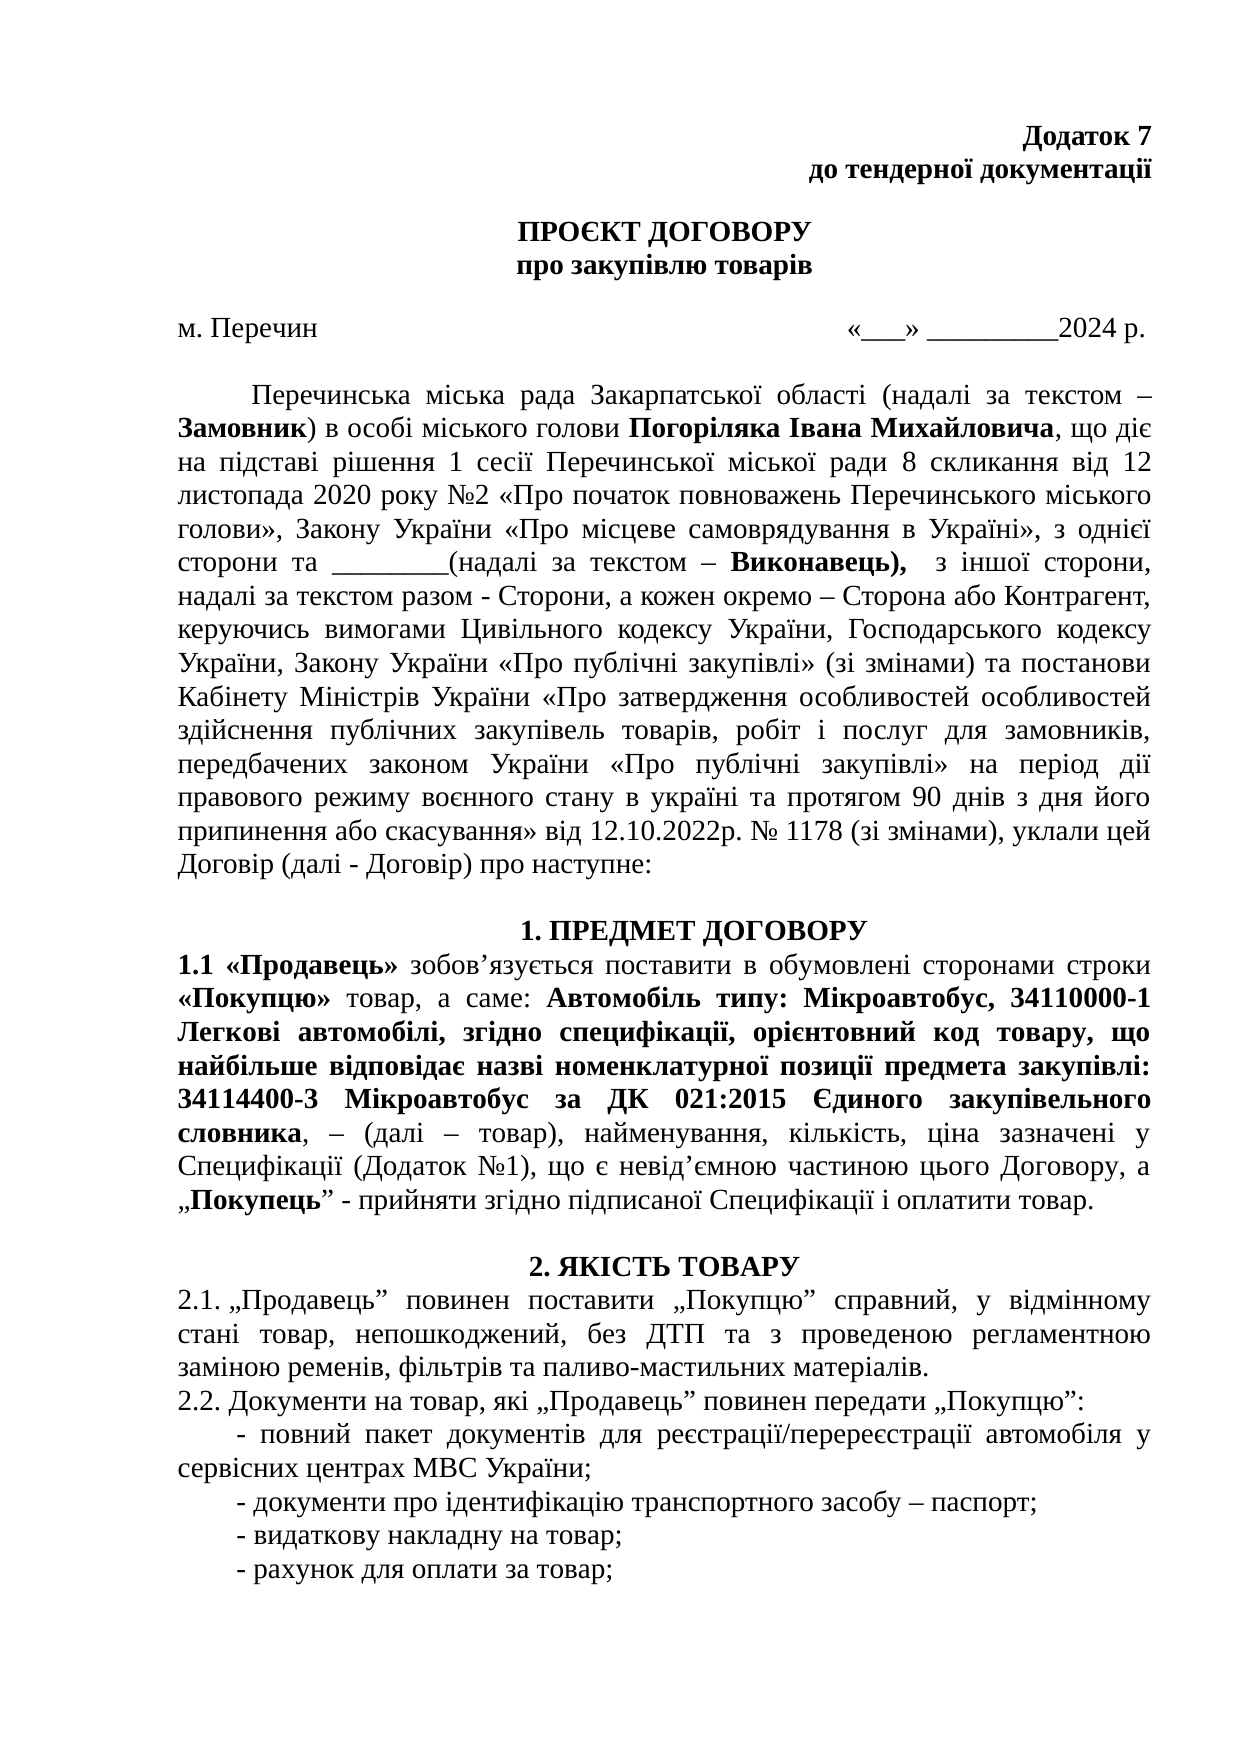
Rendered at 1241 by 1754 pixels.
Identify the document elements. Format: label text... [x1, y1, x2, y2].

text 2.2. Документи на товар, які „Продавець” повинен передати „Покупцю”: [177, 1383, 1152, 1417]
text 2.1. „Продавець” повинен поставити „Покупцю” справний, у відмінному стані товар, непошкоджений, без ДТП та з проведеною регламентною заміною ременів, фільтрів та паливо-мастильних матеріалів. [177, 1282, 1152, 1383]
text м. Перечин «___» _________2024 р. [177, 310, 1152, 343]
text - видаткову накладну на товар; [177, 1517, 1152, 1551]
text - рахунок для оплати за товар; [177, 1551, 1152, 1584]
text 2. ЯКІСТЬ ТОВАРУ [177, 1249, 1152, 1282]
text - повний пакет документів для реєстрації/перереєстрації автомобіля у сервісних центрах МВС України; [177, 1417, 1152, 1484]
list ПРЕДМЕТ ДОГОВОРУ [177, 913, 1152, 947]
subtitle Перечинська міська рада Закарпатської області (надалі за текстом – Замовник) в особі міського голови Погоріляка Івана Михайловича, що діє на підставі рішення 1 сесії Перечинської міської ради 8 скликання від 12 листопада 2020 року №2 «Про початок повноважень Перечинського міського голови», Закону України «Про місцеве самоврядування в Україні», з однієї сторони та ________(надалі за текстом – Виконавець), з іншої сторони, надалі за текстом разом - Сторони, а кожен окремо – Сторона або Контрагент, керуючись вимогами Цивільного кодексу України, Господарського кодексу України, Закону України «Про публічні закупівлі» (зі змінами) та постанови Кабінету Міністрів України «Про затвердження особливостей особливостей здійснення публічних закупівель товарів, робіт і послуг для замовників, передбачених законом України «Про публічні закупівлі» на період дії правового режиму воєнного стану в україні та протягом 90 днів з дня його припинення або скасування» від 12.10.2022р. № 1178 (зі змінами), уклали цей Договір (далі - Договір) про наступне: [177, 377, 1152, 880]
text Додаток 7 [177, 118, 1152, 152]
text про закупівлю товарів [177, 247, 1152, 281]
text до тендерної документації [177, 152, 1152, 185]
text - документи про ідентифікацію транспортного засобу – паспорт; [177, 1484, 1152, 1517]
text ПРОЄКТ ДОГОВОРУ [177, 214, 1152, 247]
text 1.1 «Продавець» зобов’язується поставити в обумовлені сторонами строки «Покупцю» товар, а саме: Автомобіль типу: Мікроавтобус, 34110000-1 Легкові автомобілі, згідно специфікації, орієнтовний код товару, що найбільше відповідає назві номенклатурної позиції предмета закупівлі: 34114400-3 Мікроавтобус за ДК 021:2015 Єдиного закупівельного словника, – (далі – товар), найменування, кількість, ціна зазначені у Специфікації (Додаток №1), що є невід’ємною частиною цього Договору, а „Покупець” - прийняти згідно підписаної Специфікації і оплатити товар. [177, 947, 1152, 1215]
